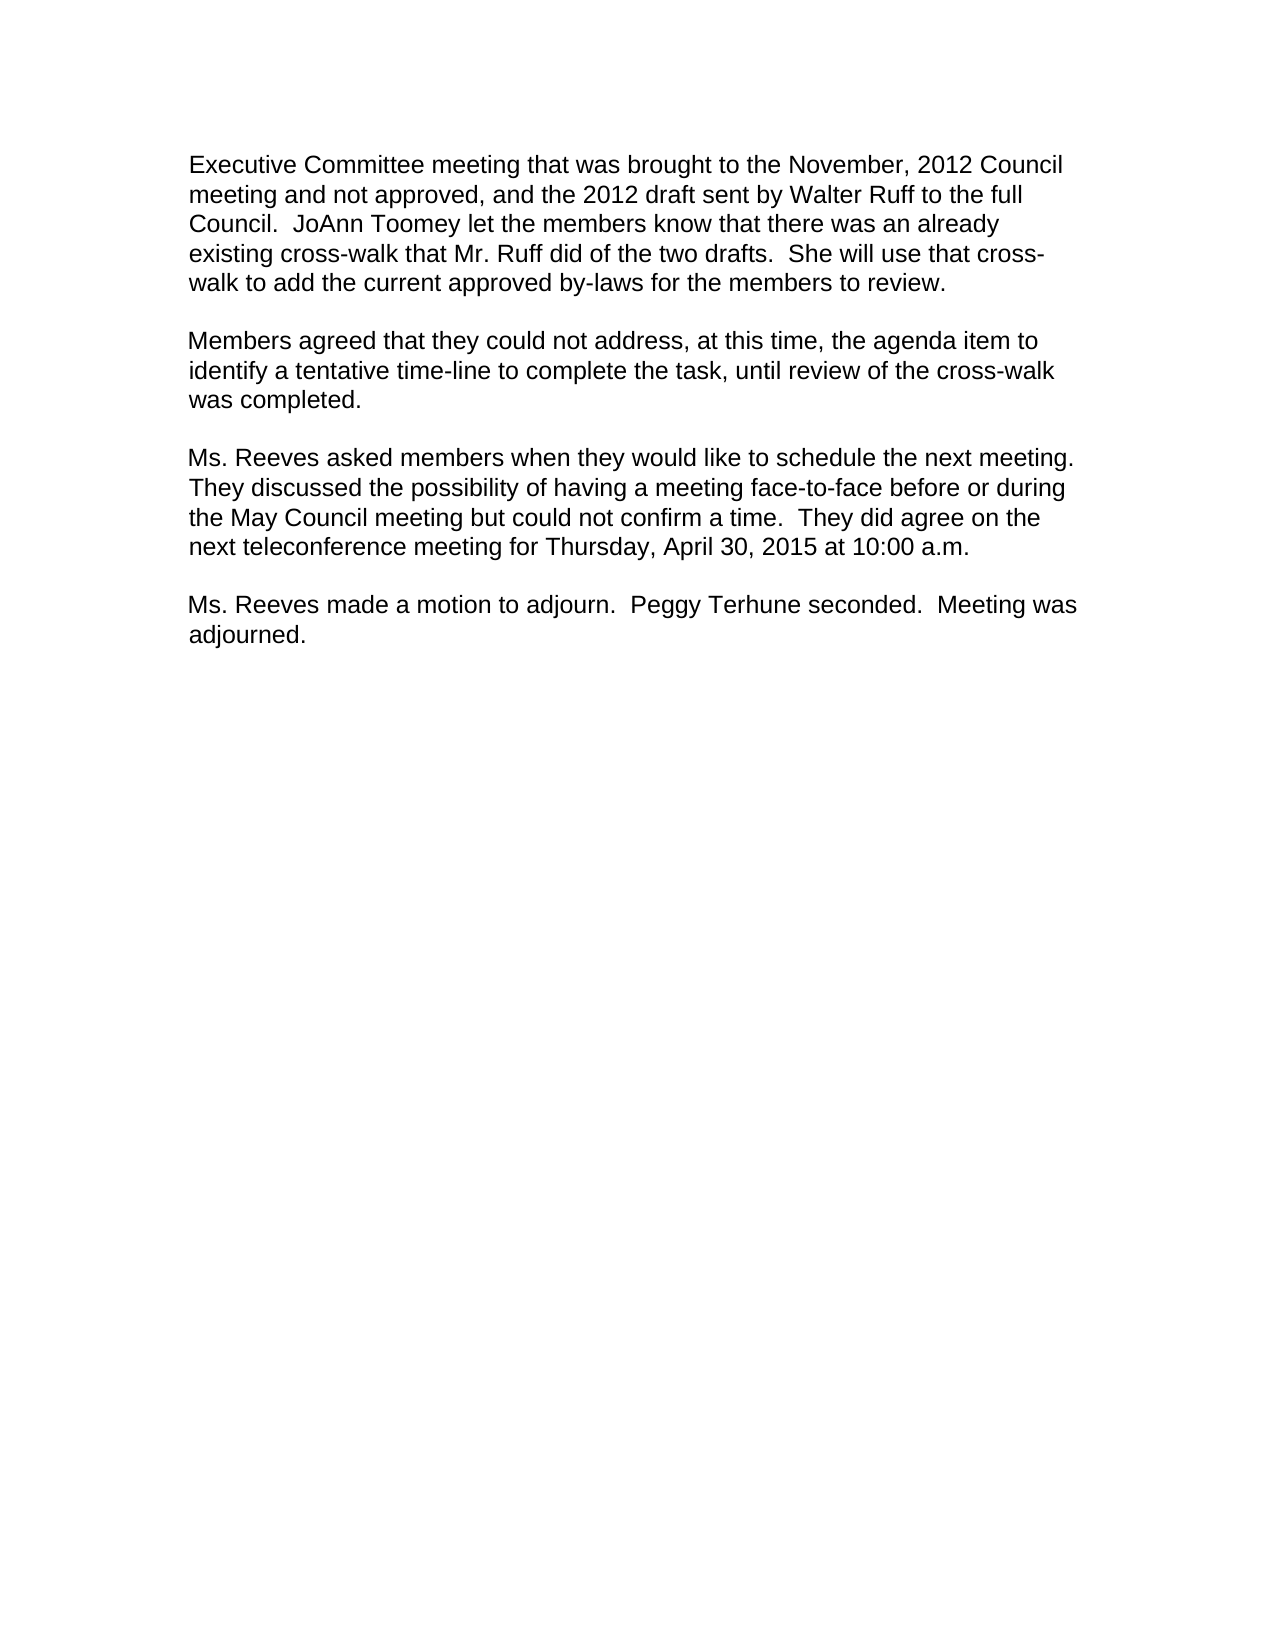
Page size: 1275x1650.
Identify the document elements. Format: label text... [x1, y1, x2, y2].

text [187, 150, 1087, 297]
text Ms. Reeves asked members when they would like to schedule the next meeting. They discussed the possibility of having a meeting face-to-face before or during the May Council meeting but could not confirm a time. They did agree on the next teleconference meeting for Thursday, April 30, 2015 at 10:00 a.m. [187, 443, 1087, 561]
text Members agreed that they could not address, at this time, the agenda item to identify a tentative time-line to complete the task, until review of the cross-walk was completed. [187, 326, 1087, 414]
text Ms. Reeves made a motion to adjourn. Peggy Terhune seconded. Meeting was adjourned. [187, 590, 1087, 648]
